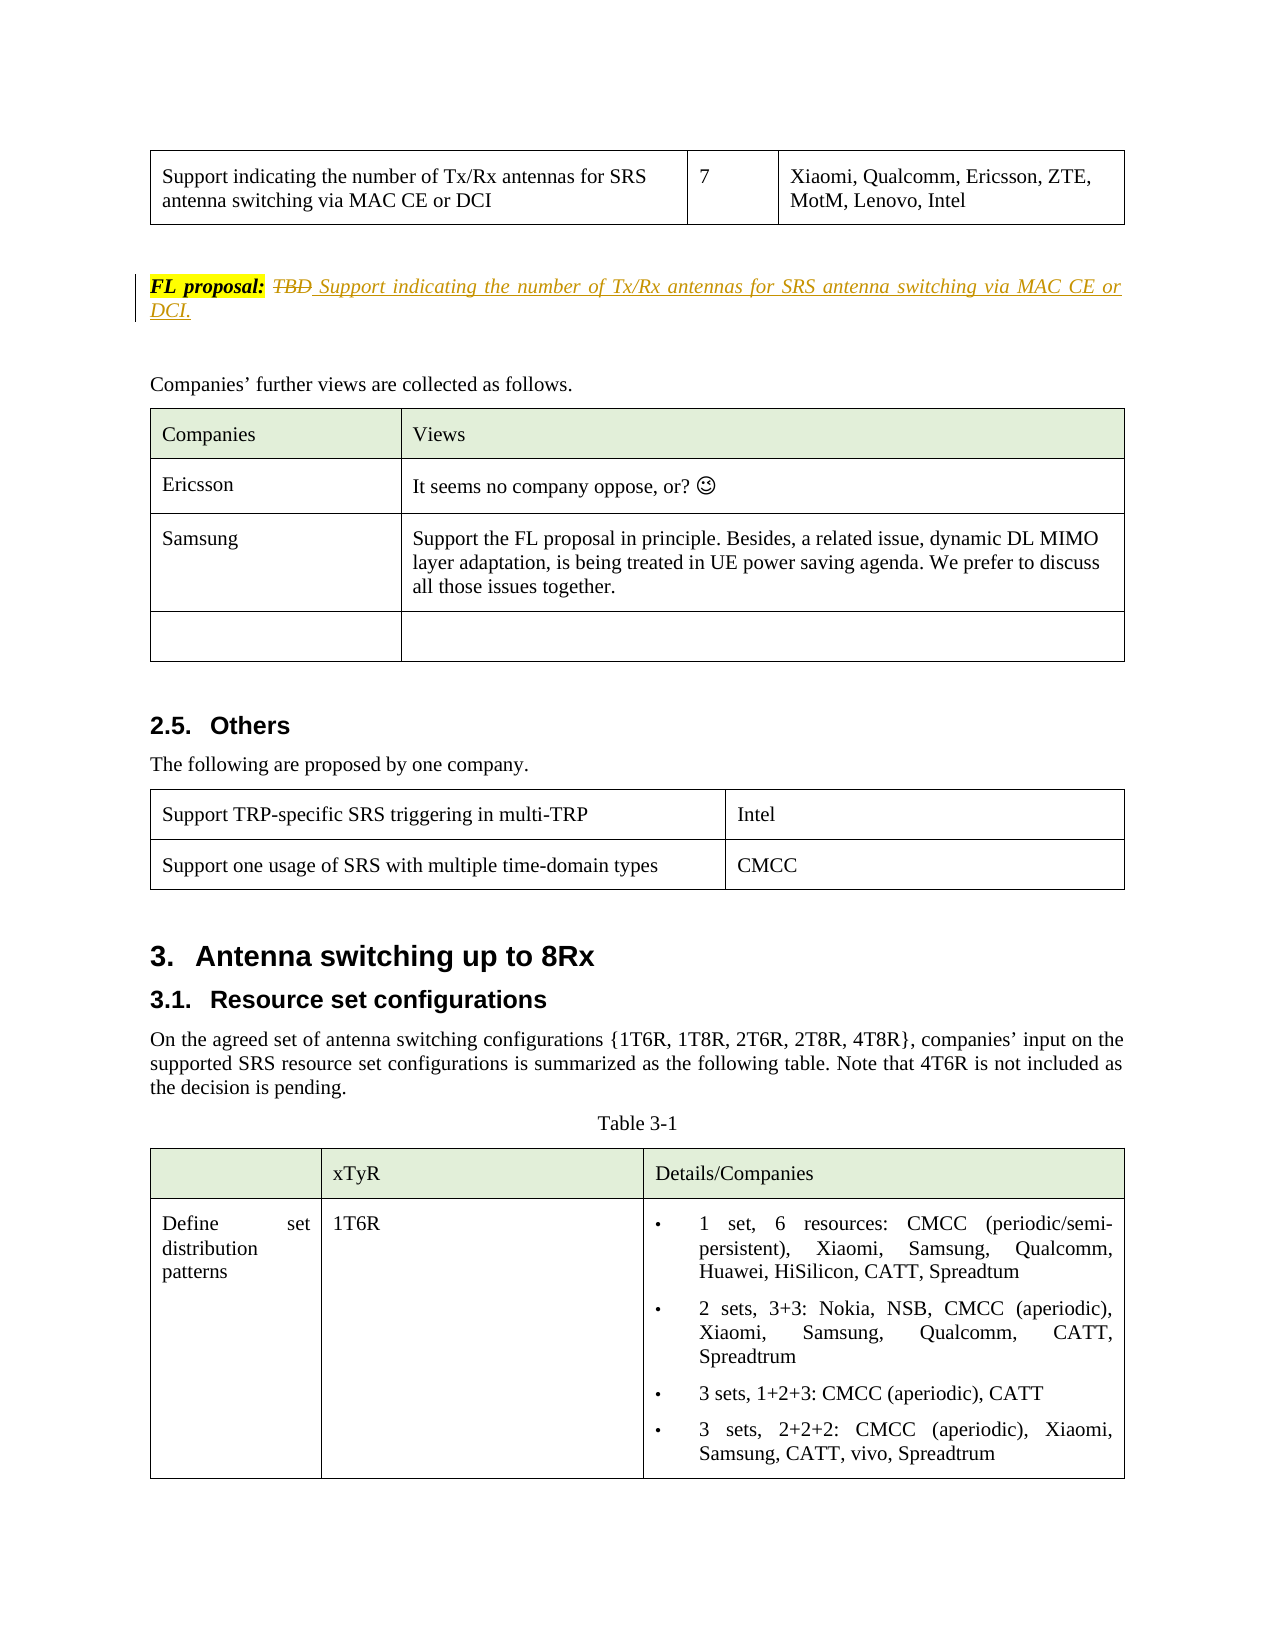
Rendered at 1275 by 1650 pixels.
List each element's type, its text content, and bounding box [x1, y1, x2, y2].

subtitle Antenna switching up to 8Rx [150, 939, 1125, 973]
text Companies’ further views are collected as follows. [150, 371, 1125, 396]
text Table 3-1 [150, 1111, 1125, 1135]
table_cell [151, 1199, 321, 1478]
table_header Details/Companies [644, 1149, 1124, 1198]
text The following are proposed by one company. [150, 752, 1125, 776]
subtitle Resource set configurations [150, 985, 1125, 1014]
table_cell Ericsson [151, 459, 401, 513]
table_header Companies [151, 409, 401, 458]
table_cell Xiaomi, Qualcomm, Ericsson, ZTE, MotM, Lenovo, Intel [779, 151, 1124, 224]
table_cell Support one usage of SRS with multiple time-domain types [151, 840, 725, 889]
table_cell CMCC [726, 840, 1124, 889]
table_cell [151, 612, 401, 661]
table_cell It seems no company oppose, or? 😉 [402, 459, 1124, 513]
text On the agreed set of antenna switching configurations {1T6R, 1T8R, 2T6R, 2T8R, 4T8R}, companies’ input on the supported SRS resource set configurations is summarized as the following table. Note that 4T6R is not included as the decision is pending. [150, 1026, 1125, 1099]
table_header [151, 1149, 321, 1198]
table_cell [402, 612, 1124, 661]
table_cell Samsung [151, 514, 401, 611]
table_header xTyR [322, 1149, 643, 1198]
table_cell 7 [688, 151, 778, 224]
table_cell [644, 1199, 1124, 1478]
table_cell Support indicating the number of Tx/Rx antennas for SRS antenna switching via MAC CE or DCI [151, 151, 687, 224]
table_header Support TRP-specific SRS triggering in multi-TRP [151, 790, 725, 839]
table_header Intel [726, 790, 1124, 839]
table_cell 1T6R [322, 1199, 643, 1478]
text FL proposal: [150, 274, 1125, 322]
table_cell Support the FL proposal in principle. Besides, a related issue, dynamic DL MIMO layer adaptation, is being treated in UE power saving agenda. We prefer to discuss all those issues together. [402, 514, 1124, 611]
subtitle Others [150, 711, 1125, 740]
table_header Views [402, 409, 1124, 458]
